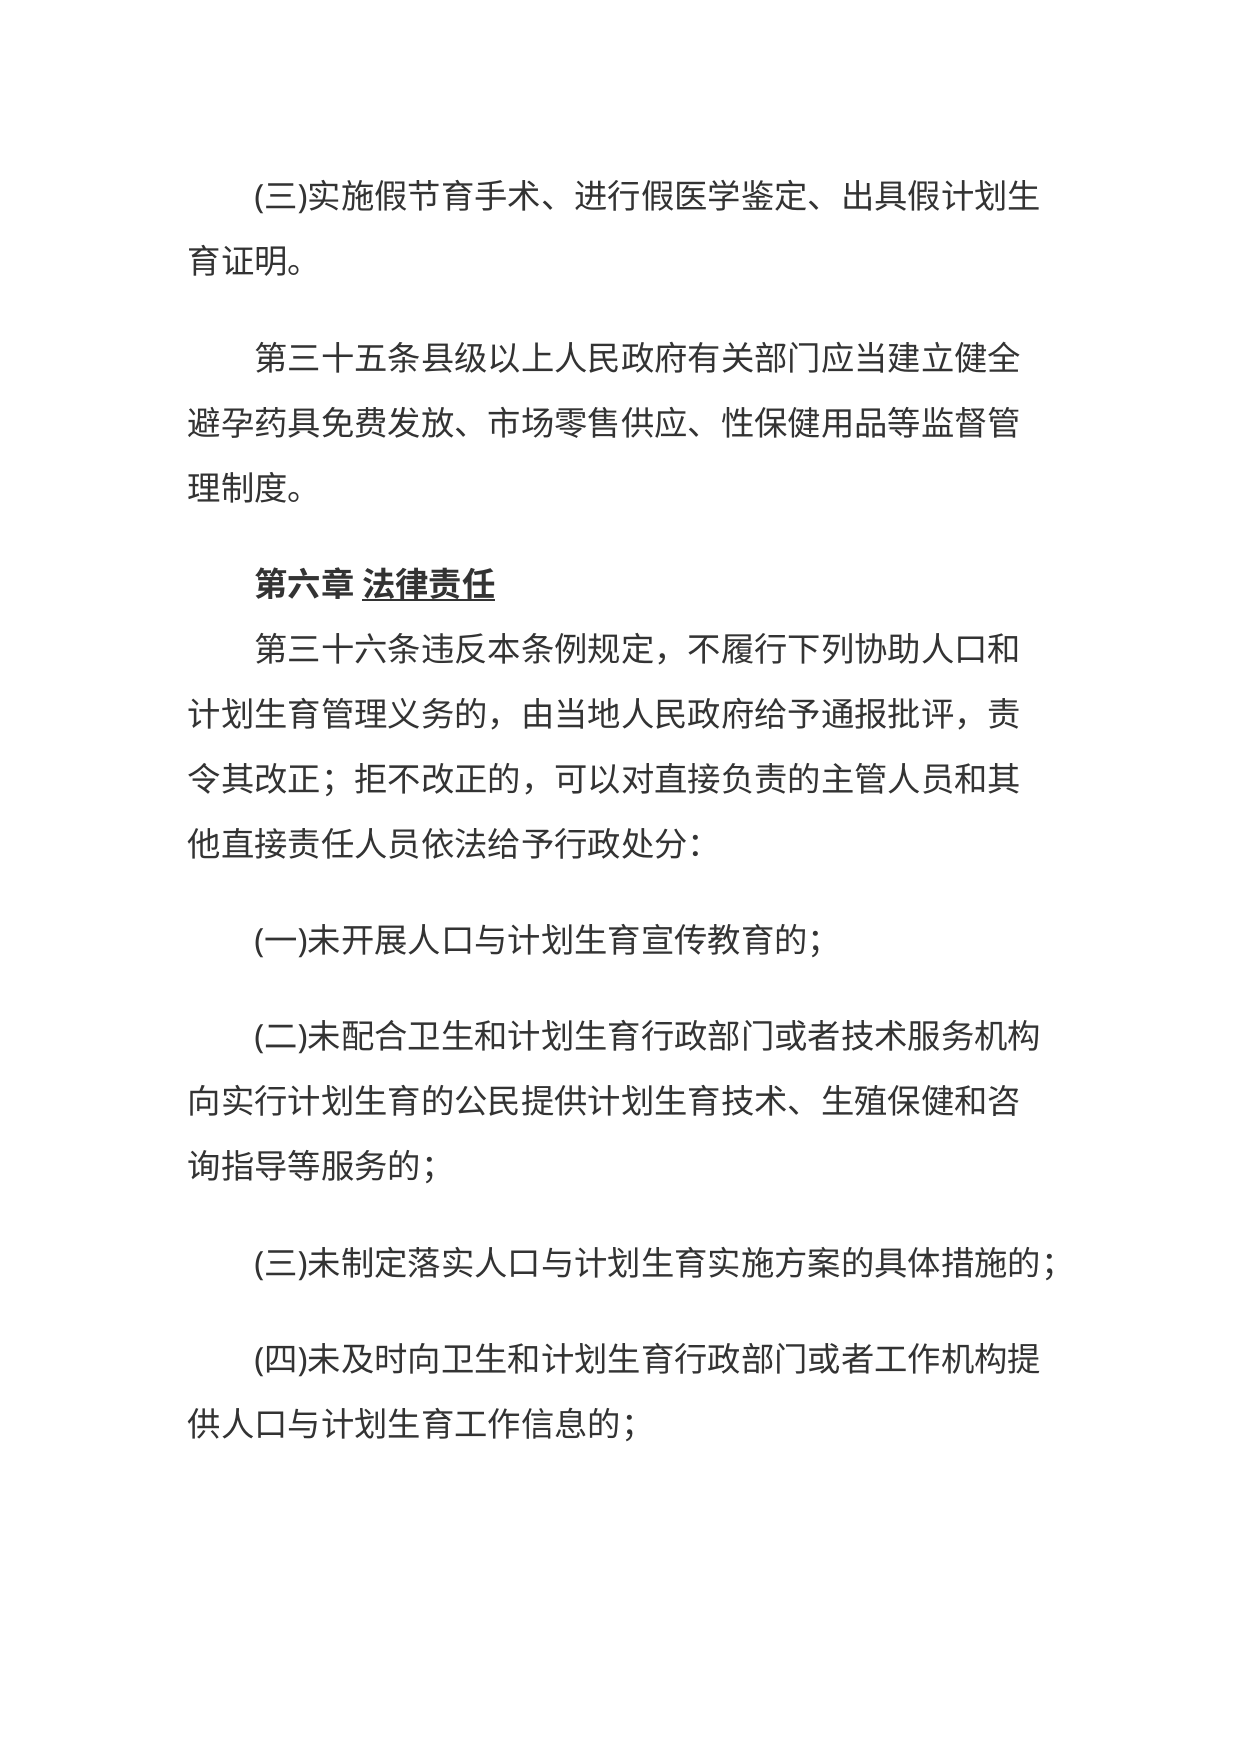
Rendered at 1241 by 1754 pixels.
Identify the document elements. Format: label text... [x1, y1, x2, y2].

text 第三十六条违反本条例规定，不履行下列协助人口和计划生育管理义务的，由当地人民政府给予通报批评，责令其改正；拒不改正的，可以对直接负责的主管人员和其他直接责任人员依法给予行政处分： [187, 614, 1053, 874]
text (二)未配合卫生和计划生育行政部门或者技术服务机构向实行计划生育的公民提供计划生育技术、生殖保健和咨询指导等服务的； [187, 1002, 1053, 1197]
text (四)未及时向卫生和计划生育行政部门或者工作机构提供人口与计划生育工作信息的； [187, 1324, 1053, 1454]
text 第三十五条县级以上人民政府有关部门应当建立健全避孕药具免费发放、市场零售供应、性保健用品等监督管理制度。 [187, 323, 1053, 518]
text (一)未开展人口与计划生育宣传教育的； [187, 906, 1053, 971]
text (三)未制定落实人口与计划生育实施方案的具体措施的； [187, 1228, 1053, 1293]
text 第六章 法律责任 [187, 549, 1053, 614]
text (三)实施假节育手术、进行假医学鉴定、出具假计划生育证明。 [187, 162, 1053, 292]
